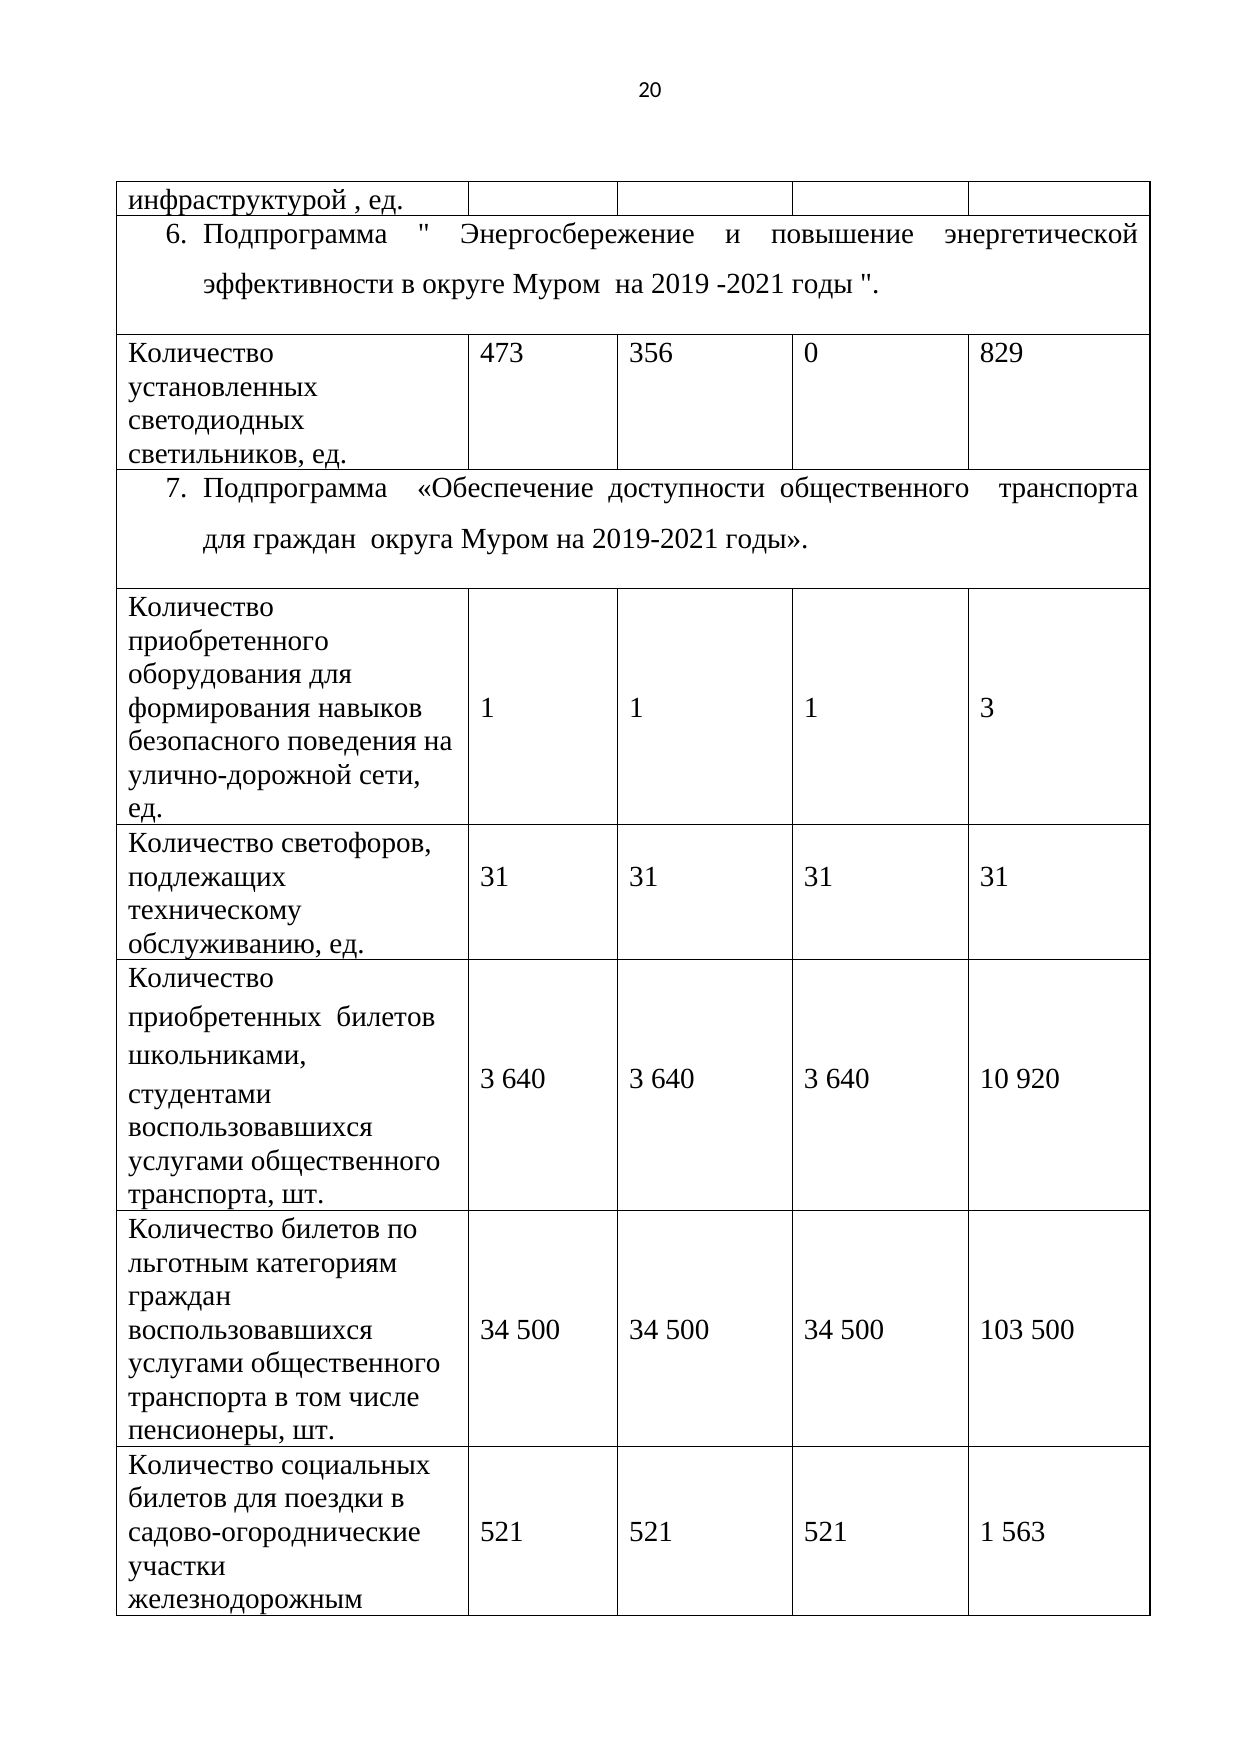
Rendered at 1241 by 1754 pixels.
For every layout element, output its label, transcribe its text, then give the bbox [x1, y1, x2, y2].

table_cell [117, 182, 468, 215]
table_cell 3 640 [793, 960, 968, 1210]
table_cell 521 [618, 1447, 792, 1615]
table_cell 521 [469, 1447, 617, 1615]
table_cell 10 920 [969, 960, 1149, 1210]
table_cell 31 [469, 825, 617, 959]
table_cell 473 [469, 335, 617, 469]
table_cell 3 [969, 589, 1149, 824]
table_cell Количество приобретенного оборудования для формирования навыков безопасного поведения на улично-дорожной сети, ед. [117, 589, 468, 824]
table_cell Количество установленных светодиодных светильников, ед. [117, 335, 468, 469]
table_cell Подпрограмма " Энергосбережение и повышение энергетической эффективности в округе Муром на 2019 -2021 годы ". [117, 216, 1149, 334]
table_cell Количество билетов по льготным категориям граждан воспользовавшихся услугами общественного транспорта в том числе пенсионеры, шт. [117, 1211, 468, 1446]
table_cell 356 [618, 335, 792, 469]
table_cell 103 500 [969, 1211, 1149, 1446]
table_cell Подпрограмма «Обеспечение доступности общественного транспорта для граждан округа Муром на 2019-2021 годы». [117, 470, 1149, 588]
table_cell 0 [793, 335, 968, 469]
table_cell 3 640 [618, 960, 792, 1210]
table_cell 9 [618, 182, 792, 215]
table_cell 31 [793, 825, 968, 959]
table_cell 1 [793, 589, 968, 824]
table_cell 1 [618, 589, 792, 824]
table_cell 9 [469, 182, 617, 215]
table_cell 31 [969, 825, 1149, 959]
table_cell 3 640 [469, 960, 617, 1210]
table_cell 31 [618, 825, 792, 959]
table_cell 34 500 [793, 1211, 968, 1446]
table_cell 1 563 [969, 1447, 1149, 1615]
table_cell Количество светофоров, подлежащих техническому обслуживанию, ед. [117, 825, 468, 959]
table_cell 1 [469, 589, 617, 824]
table_cell Количество приобретенных билетов школьниками, студентами воспользовавшихся услугами общественного транспорта, шт. [117, 960, 468, 1210]
table_cell 9 [793, 182, 968, 215]
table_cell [117, 1447, 468, 1615]
table_cell 34 500 [469, 1211, 617, 1446]
table_cell 27 [969, 182, 1149, 215]
table_cell 34 500 [618, 1211, 792, 1446]
table_cell 829 [969, 335, 1149, 469]
table_cell 521 [793, 1447, 968, 1615]
